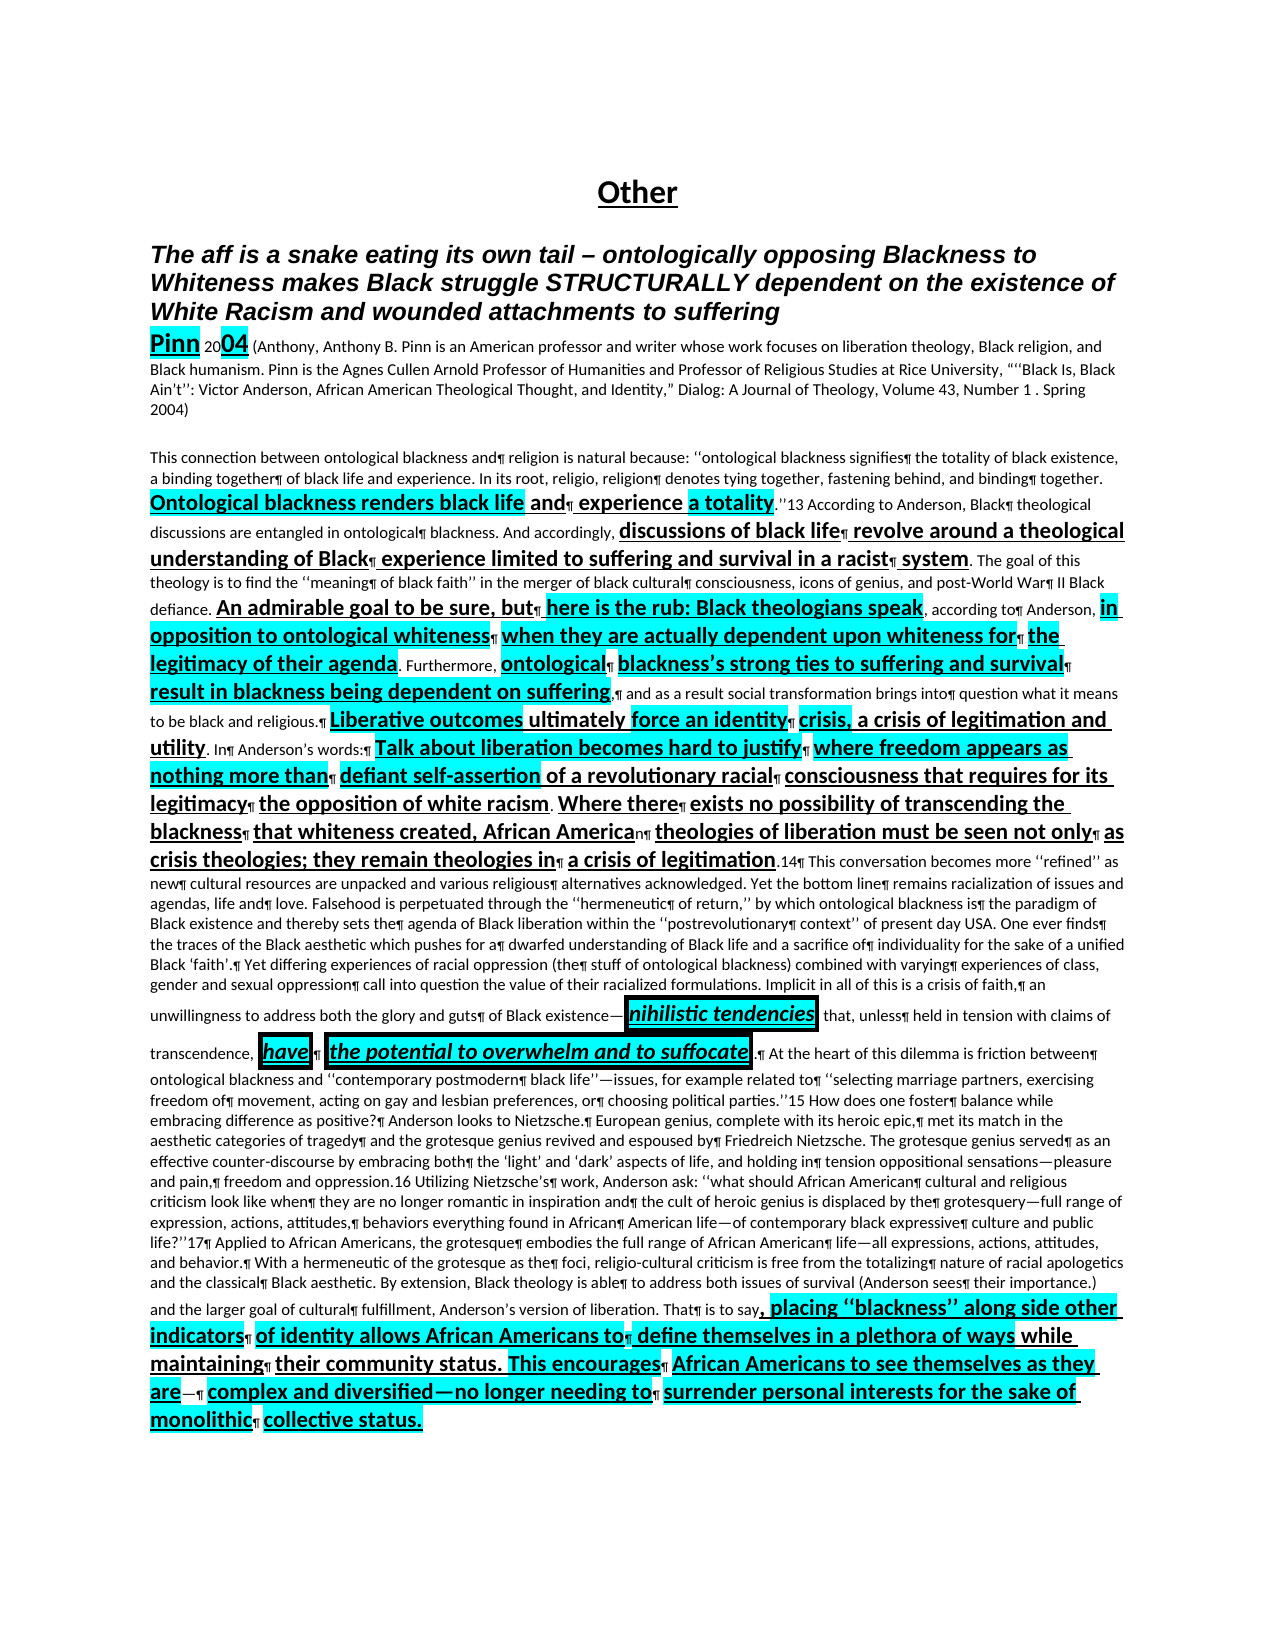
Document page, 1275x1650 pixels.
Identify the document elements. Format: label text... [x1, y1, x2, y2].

text This connection between ontological blackness and¶ religion is natural because: ‘‘ontological blackness signifies¶ the totality of black existence, a binding together¶ of black life and experience. In its root, religio, religion¶ denotes tying together, fastening behind, and binding¶ together. Ontological blackness renders black life and¶ experience a totality.’’13 According to Anderson, Black¶ theological discussions are entangled in ontological¶ blackness. And accordingly, discussions of black life¶ revolve around a theological understanding of Black¶ experience limited to suffering and survival in a racist¶ system. The goal of this theology is to find the ‘‘meaning¶ of black faith’’ in the merger of black cultural¶ consciousness, icons of genius, and post-World War¶ II Black defiance. An admirable goal to be sure, but¶ here is the rub: Black theologians speak, according to¶ Anderson, in opposition to ontological whiteness¶ when they are actually dependent upon whiteness for¶ the legitimacy of their agenda. Furthermore, ontological¶ blackness’s strong ties to suffering and survival¶ result in blackness being dependent on suffering,¶ and as a result social transformation brings into¶ question what it means to be black and religious.¶ Liberative outcomes ultimately force an identity¶ crisis, a crisis of legitimation and utility. In¶ Anderson’s words:¶ Talk about liberation becomes hard to justify¶ where freedom appears as nothing more than¶ defiant self-assertion of a revolutionary racial¶ consciousness that requires for its legitimacy¶ the opposition of white racism. Where there¶ exists no possibility of transcending the blackness¶ that whiteness created, African American¶ theologies of liberation must be seen not only¶ as crisis theologies; they remain theologies in¶ a crisis of legitimation.14¶ This conversation becomes more ‘‘refined’’ as new¶ cultural resources are unpacked and various religious¶ alternatives acknowledged. Yet the bottom line¶ remains racialization of issues and agendas, life and¶ love. Falsehood is perpetuated through the ‘‘hermeneutic¶ of return,’’ by which ontological blackness is¶ the paradigm of Black existence and thereby sets the¶ agenda of Black liberation within the ‘‘postrevolutionary¶ context’’ of present day USA. One ever finds¶ the traces of the Black aesthetic which pushes for a¶ dwarfed understanding of Black life and a sacrifice of¶ individuality for the sake of a unified Black ‘faith’.¶ Yet differing experiences of racial oppression (the¶ stuff of ontological blackness) combined with varying¶ experiences of class, gender and sexual oppression¶ call into question the value of their racialized formulations. Implicit in all of this is a crisis of faith,¶ an unwillingness to address both the glory and guts¶ of Black existence—nihilistic tendencies that, unless¶ held in tension with claims of transcendence, have¶ the potential to overwhelm and to suffocate.¶ At the heart of this dilemma is friction between¶ ontological blackness and ‘‘contemporary postmodern¶ black life’’—issues, for example related to¶ ‘‘selecting marriage partners, exercising freedom of¶ movement, acting on gay and lesbian preferences, or¶ choosing political parties.’’15 How does one foster¶ balance while embracing difference as positive?¶ Anderson looks to Nietzsche.¶ European genius, complete with its heroic epic,¶ met its match in the aesthetic categories of tragedy¶ and the grotesque genius revived and espoused by¶ Friedreich Nietzsche. The grotesque genius served¶ as an effective counter-discourse by embracing both¶ the ‘light’ and ‘dark’ aspects of life, and holding in¶ tension oppositional sensations—pleasure and pain,¶ freedom and oppression.16 Utilizing Nietzsche’s¶ work, Anderson ask: ‘‘what should African American¶ cultural and religious criticism look like when¶ they are no longer romantic in inspiration and¶ the cult of heroic genius is displaced by the¶ grotesquery—full range of expression, actions, attitudes,¶ behaviors everything found in African¶ American life—of contemporary black expressive¶ culture and public life?’’17¶ Applied to African Americans, the grotesque¶ embodies the full range of African American¶ life—all expressions, actions, attitudes, and behavior.¶ With a hermeneutic of the grotesque as the¶ foci, religio-cultural criticism is free from the totalizing¶ nature of racial apologetics and the classical¶ Black aesthetic. By extension, Black theology is able¶ to address both issues of survival (Anderson sees¶ their importance.) and the larger goal of cultural¶ fulfillment, Anderson’s version of liberation. That¶ is to say, placing ‘‘blackness’’ along side other indicators¶ of identity allows African Americans to¶ define themselves in a plethora of ways while maintaining¶ their community status. This encourages¶ African Americans to see themselves as they are—¶ complex and diversified—no longer needing to¶ surrender personal interests for the sake of monolithic¶ collective status. [150, 448, 1125, 1433]
text Pinn 2004 (Anthony, Anthony B. Pinn is an American professor and writer whose work focuses on liberation theology, Black religion, and Black humanism. Pinn is the Agnes Cullen Arnold Professor of Humanities and Professor of Religious Studies at Rice University, “‘‘Black Is, Black Ain’t’’: Victor Anderson, African American Theological Thought, and Identity,” Dialog: A Journal of Theology, Volume 43, Number 1 . Spring 2004) [150, 326, 1125, 420]
text The aff is a snake eating its own tail – ontologically opposing Blackness to Whiteness makes Black struggle STRUCTURALLY dependent on the existence of White Racism and wounded attachments to suffering [150, 239, 1125, 326]
subtitle Other [150, 171, 1125, 212]
